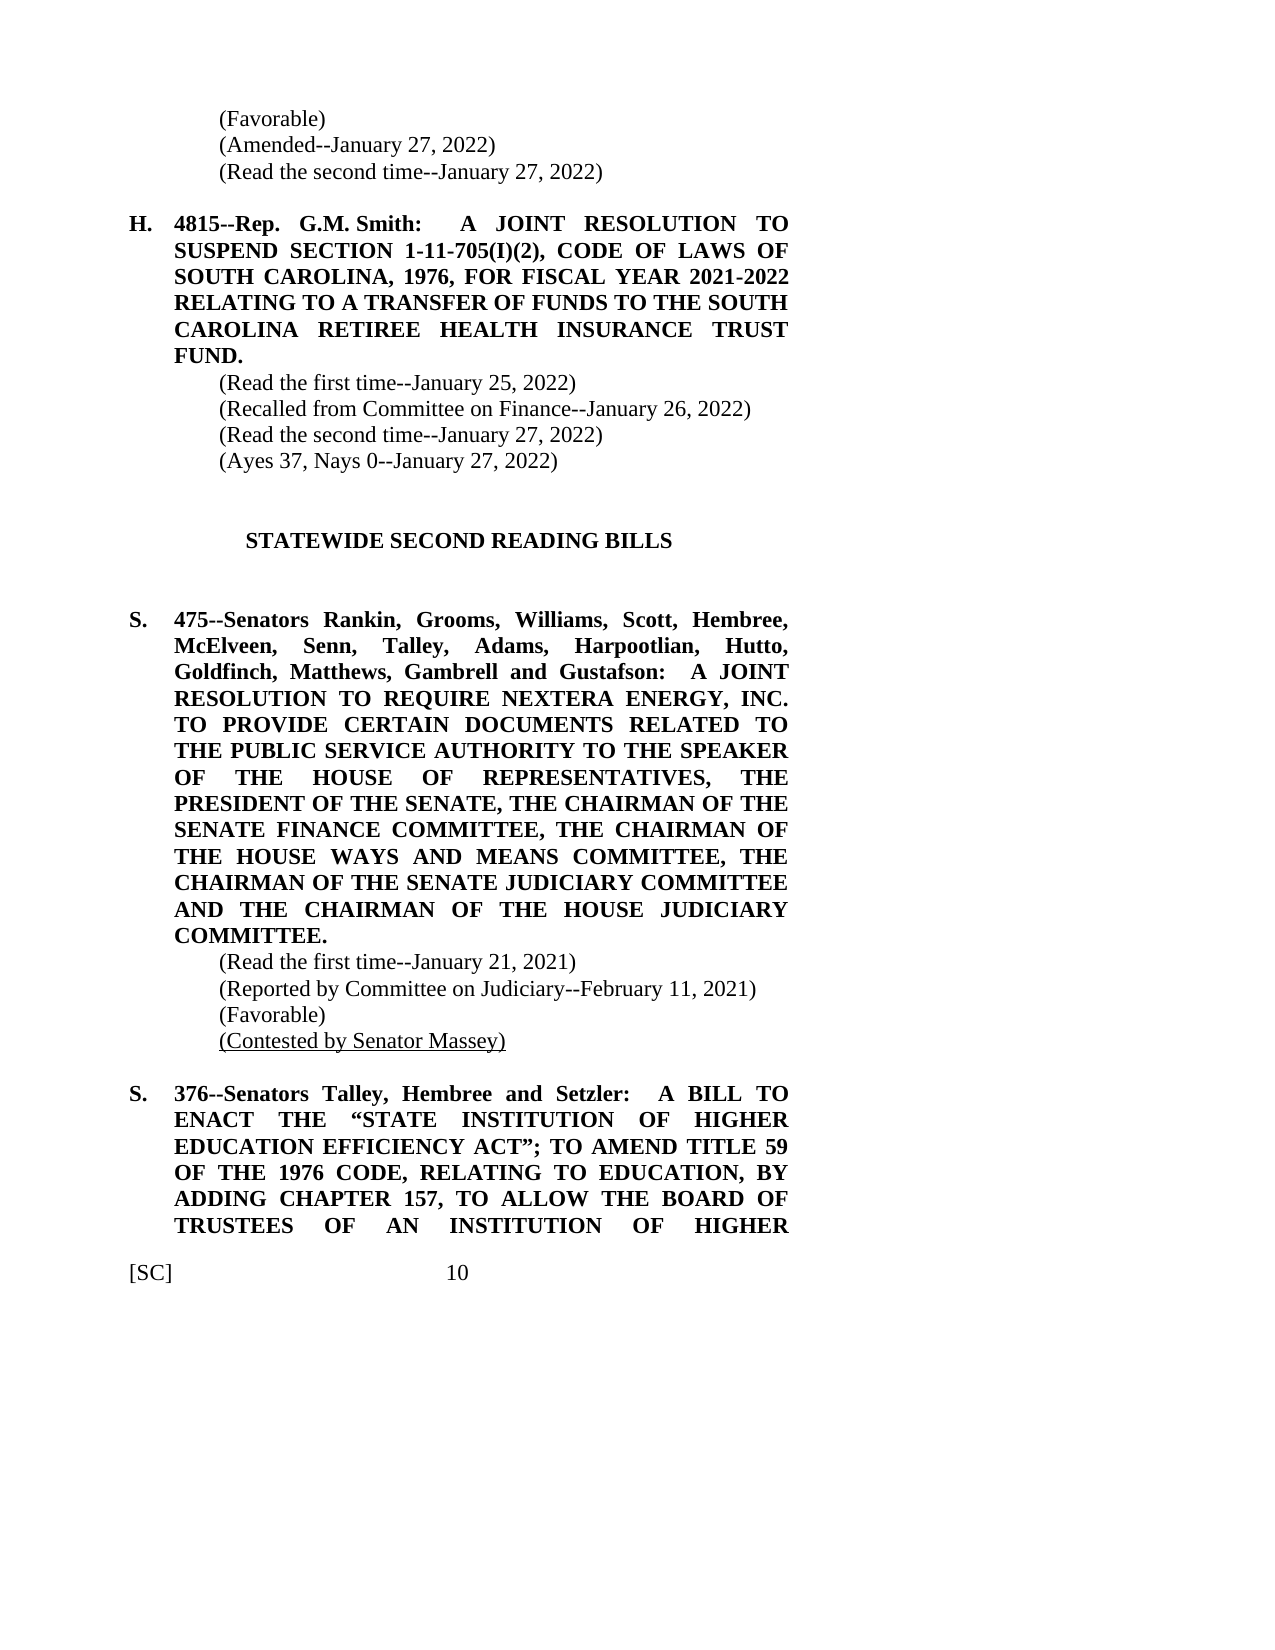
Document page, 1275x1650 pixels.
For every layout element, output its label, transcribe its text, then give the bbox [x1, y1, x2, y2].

text (Read the second time--January 27, 2022) [219, 421, 789, 448]
text (Ayes 37, Nays 0--January 27, 2022) [219, 448, 789, 474]
text (Read the second time--January 27, 2022) [219, 158, 789, 184]
text (Amended--January 27, 2022) [219, 131, 789, 158]
text (Reported by Committee on Judiciary--February 11, 2021) [219, 975, 789, 1001]
subtitle STATEWIDE SECOND READING BILLS [129, 527, 789, 553]
text (Read the first time--January 25, 2022) [219, 368, 789, 395]
text S. 475--Senators Rankin, Grooms, Williams, Scott, Hembree, McElveen, Senn, Talley, Adams, Harpootlian, Hutto, Goldfinch, Matthews, Gambrell and Gustafson: A JOINT RESOLUTION TO REQUIRE NEXTERA ENERGY, INC. TO PROVIDE CERTAIN DOCUMENTS RELATED TO THE PUBLIC SERVICE AUTHORITY TO THE SPEAKER OF THE HOUSE OF REPRESENTATIVES, THE PRESIDENT OF THE SENATE, THE CHAIRMAN OF THE SENATE FINANCE COMMITTEE, THE CHAIRMAN OF THE HOUSE WAYS AND MEANS COMMITTEE, THE CHAIRMAN OF THE SENATE JUDICIARY COMMITTEE AND THE CHAIRMAN OF THE HOUSE JUDICIARY COMMITTEE. [129, 606, 789, 948]
text (Contested by Senator Massey) [219, 1027, 789, 1054]
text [129, 1080, 789, 1238]
text (Recalled from Committee on Finance--January 26, 2022) [219, 395, 789, 421]
text (Favorable) [219, 105, 789, 131]
text (Favorable) [219, 1001, 789, 1027]
title H. 4815--Rep. G.M. Smith: A JOINT RESOLUTION TO SUSPEND SECTION 1-11-705(I)(2), CODE OF LAWS OF SOUTH CAROLINA, 1976, FOR FISCAL YEAR 2021-2022 RELATING TO A TRANSFER OF FUNDS TO THE SOUTH CAROLINA RETIREE HEALTH INSURANCE TRUST FUND. [129, 210, 789, 368]
text (Read the first time--January 21, 2021) [219, 948, 789, 975]
